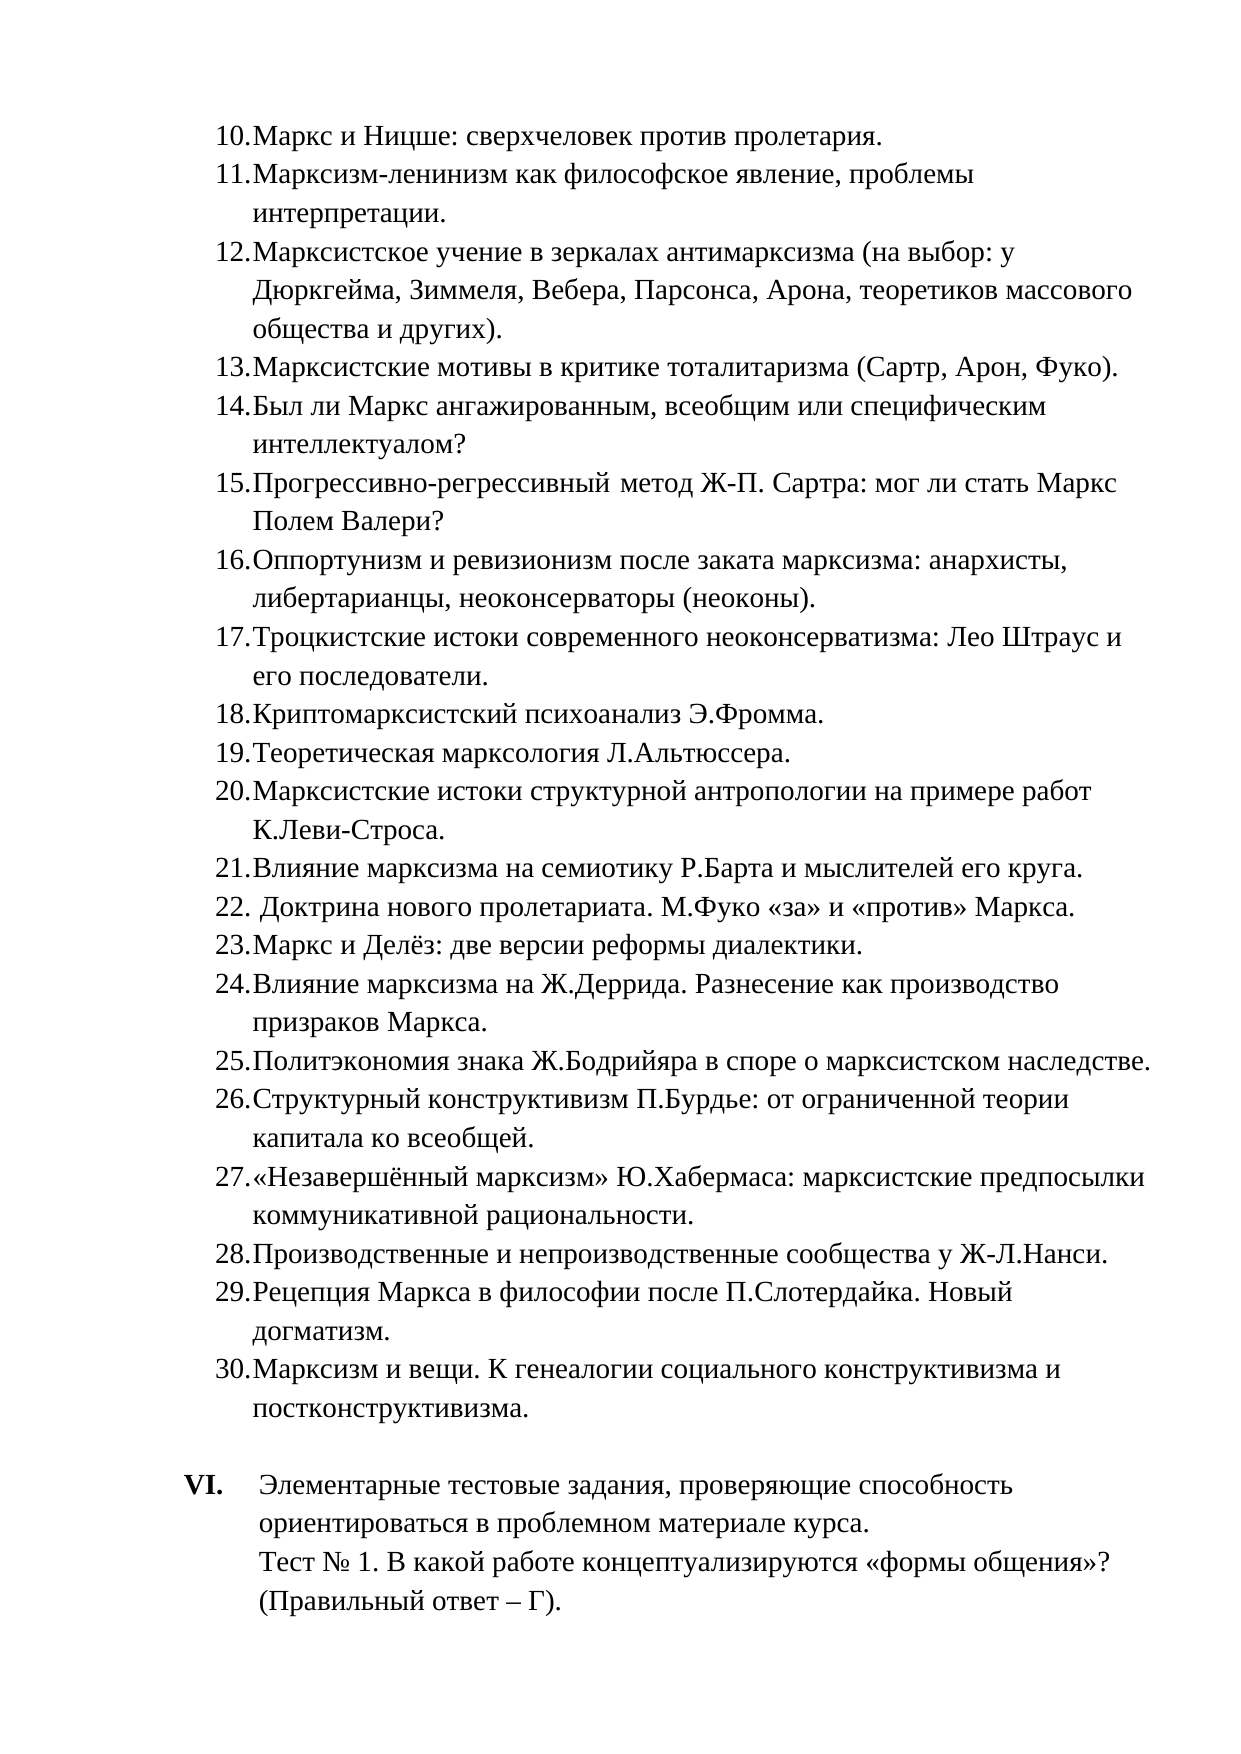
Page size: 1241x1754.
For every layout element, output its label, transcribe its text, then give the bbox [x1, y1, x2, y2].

list Теоретическая марксология Л.Альтюссера. [215, 735, 1152, 768]
list Элементарные тестовые задания, проверяющие способность ориентироваться в проблемном материале курса. [183, 1467, 1152, 1539]
list Марксизм-ленинизм как философское явление, проблемы интерпретации. [215, 157, 1152, 229]
list Маркс и Ницше: сверхчеловек против пролетария. [215, 118, 1152, 152]
list Маркс и Делёз: две версии реформы диалектики. [215, 927, 1152, 961]
list Влияние марксизма на семиотику Р.Барта и мыслителей его круга. [215, 850, 1152, 884]
list Марксистское учение в зеркалах антимарксизма (на выбор: у Дюркгейма, Зиммеля, Вебера, Парсонса, Арона, теоретиков массового общества и других). [215, 234, 1152, 344]
list Был ли Маркс ангажированным, всеобщим или специфическим интеллектуалом? [215, 388, 1152, 460]
list Влияние марксизма на Ж.Деррида. Разнесение как производство призраков Маркса. [215, 966, 1152, 1038]
list Производственные и непроизводственные сообщества у Ж-Л.Нанси. [215, 1236, 1152, 1269]
list Криптомарксистский психоанализ Э.Фромма. [215, 696, 1152, 730]
list Оппортунизм и ревизионизм после заката марксизма: анархисты, либертарианцы, неоконсерваторы (неоконы). [215, 542, 1152, 614]
list Троцкистские истоки современного неоконсерватизма: Лео Штраус и его последователи. [215, 619, 1152, 691]
list Прогрессивно-регрессивный метод Ж-П. Сартра: мог ли стать Маркс Полем Валери? [215, 465, 1152, 537]
list Тест № 1. В какой работе концептуализируются «формы общения»? (Правильный ответ – Г). [258, 1544, 1152, 1616]
list Политэкономия знака Ж.Бодрийяра в споре о марксистском наследстве. [215, 1043, 1152, 1077]
list «Незавершённый марксизм» Ю.Хабермаса: марксистские предпосылки коммуникативной рациональности. [215, 1159, 1152, 1231]
list Структурный конструктивизм П.Бурдье: от ограниченной теории капитала ко всеобщей. [215, 1082, 1152, 1154]
list Рецепция Маркса в философии после П.Слотердайка. Новый догматизм. [215, 1274, 1152, 1346]
list Доктрина нового пролетариата. М.Фуко «за» и «против» Маркса. [215, 889, 1152, 922]
list Марксизм и вещи. К генеалогии социального конструктивизма и постконструктивизма. [215, 1351, 1152, 1423]
list Марксистские истоки структурной антропологии на примере работ К.Леви-Строса. [215, 773, 1152, 845]
list Марксистские мотивы в критике тоталитаризма (Сартр, Арон, Фуко). [215, 349, 1152, 383]
